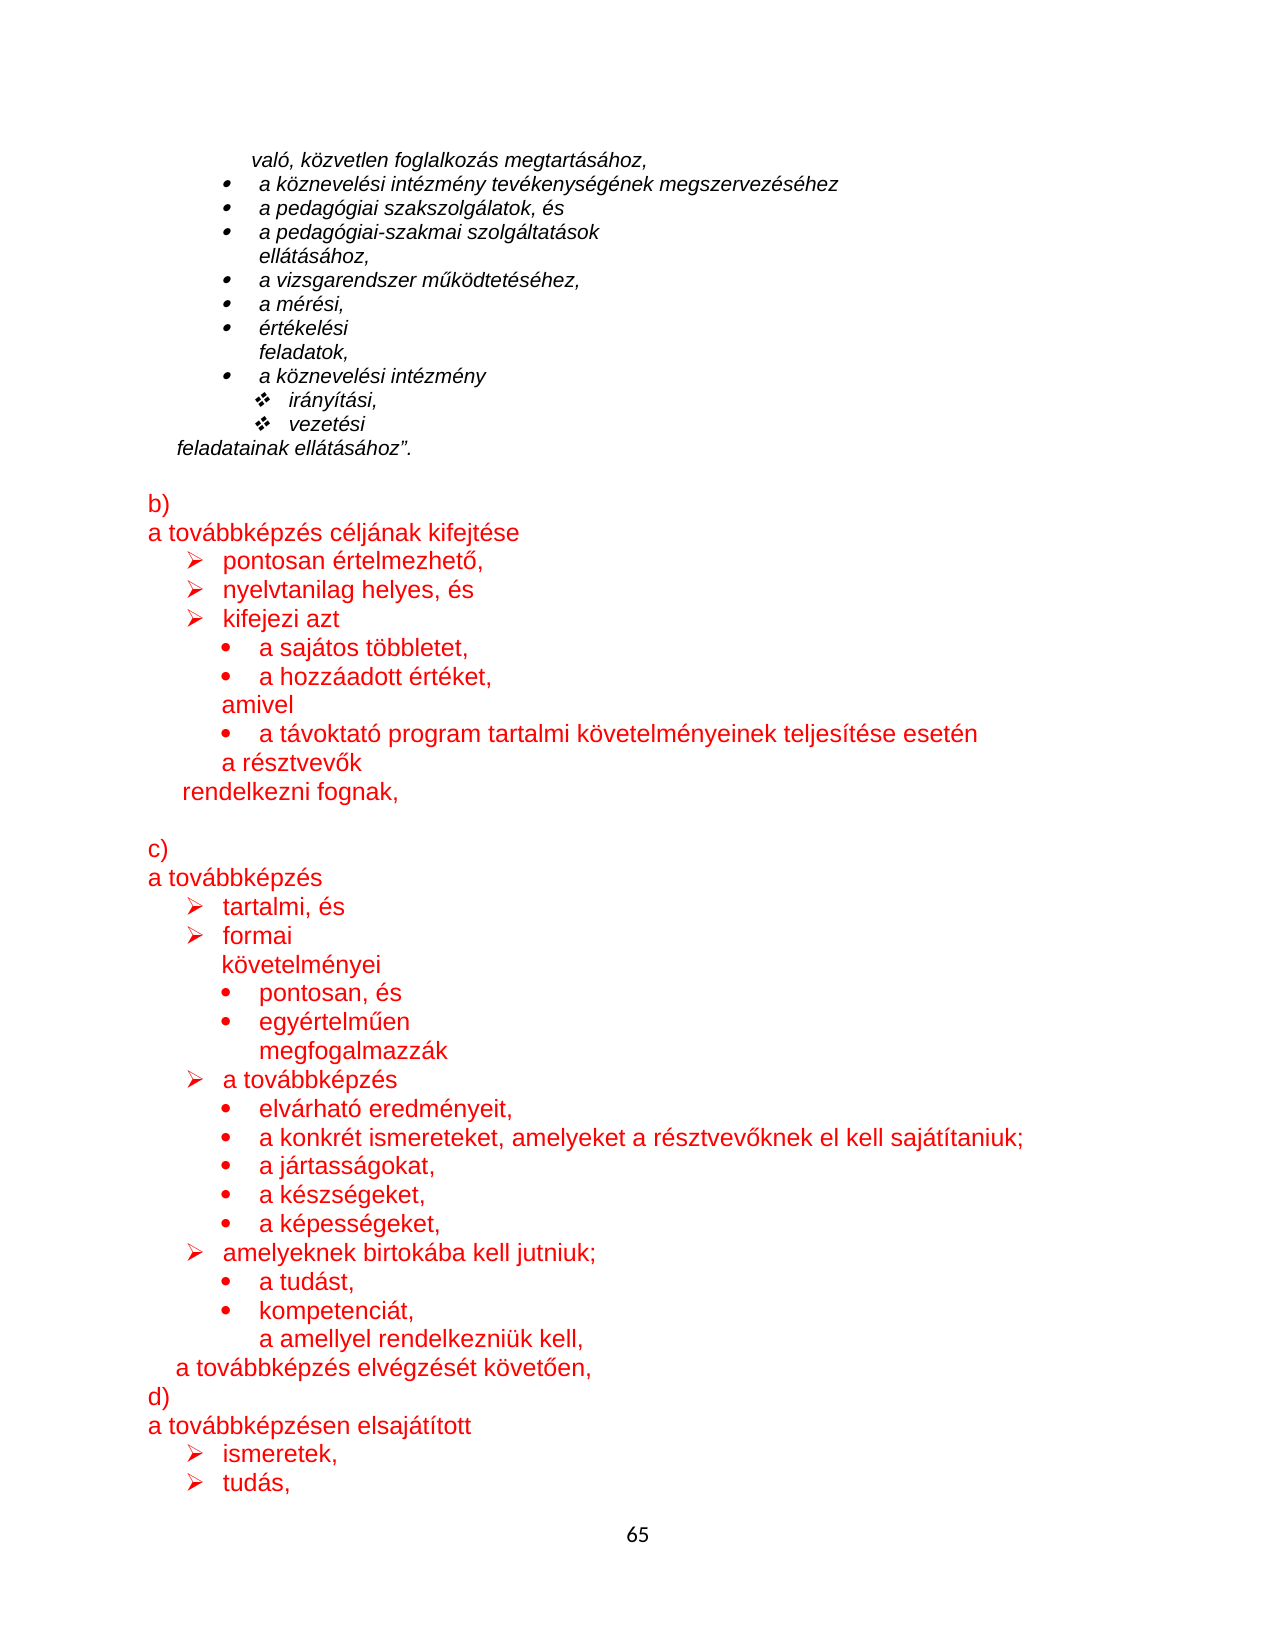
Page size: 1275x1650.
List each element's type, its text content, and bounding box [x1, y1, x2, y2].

list nyelvtanilag helyes, és [185, 575, 1127, 604]
list egyértelműen [221, 1007, 1127, 1036]
text c) [148, 834, 1127, 863]
list tartalmi, és [185, 892, 1127, 921]
text a továbbképzésen elsajátított [148, 1411, 1127, 1439]
list a mérési, [221, 292, 1127, 316]
text a amellyel rendelkezniük kell, [185, 1324, 1127, 1353]
list a hozzáadott értéket, [221, 662, 1127, 691]
list a sajátos többletet, [221, 633, 1127, 662]
list vezetési [251, 412, 1127, 436]
text a továbbképzés [148, 863, 1127, 892]
text való, közvetlen foglalkozás megtartásához, [177, 148, 1127, 172]
list a vizsgarendszer működtetéséhez, [221, 268, 1127, 292]
text rendelkezni fognak, [148, 777, 1127, 806]
text d) [148, 1382, 1127, 1411]
text követelményei [148, 949, 1127, 978]
list irányítási, [251, 388, 1127, 412]
list a képességeket, [221, 1209, 1127, 1238]
list a tudást, [221, 1267, 1127, 1296]
text ellátásához, [185, 244, 1127, 268]
list elvárható eredményeit, [221, 1094, 1127, 1122]
list a köznevelési intézmény tevékenységének megszervezéséhez [221, 172, 1127, 196]
list tudás, [185, 1468, 1127, 1497]
text a továbbképzés elvégzését követően, [148, 1353, 1127, 1382]
list pontosan értelmezhető, [185, 546, 1127, 575]
list a köznevelési intézmény [221, 364, 1127, 388]
text megfogalmazzák [185, 1036, 1127, 1065]
list a készségeket, [221, 1180, 1127, 1209]
list a pedagógiai-szakmai szolgáltatások [221, 220, 1127, 244]
list formai [185, 921, 1127, 949]
list a távoktató program tartalmi követelményeinek teljesítése esetén [221, 719, 1127, 748]
list kompetenciát, [221, 1296, 1127, 1324]
text amivel [148, 691, 1127, 719]
list ismeretek, [185, 1439, 1127, 1468]
text a továbbképzés céljának kifejtése [148, 517, 1127, 546]
list amelyeknek birtokába kell jutniuk; [185, 1238, 1127, 1267]
text feladatok, [185, 340, 1127, 364]
list kifejezi azt [185, 604, 1127, 633]
text a résztvevők [148, 748, 1127, 777]
list pontosan, és [221, 978, 1127, 1007]
text feladatainak ellátásához”. [148, 436, 1127, 460]
list a továbbképzés [185, 1065, 1127, 1094]
list a pedagógiai szakszolgálatok, és [221, 196, 1127, 220]
list értékelési [221, 316, 1127, 340]
list a konkrét ismereteket, amelyeket a résztvevőknek el kell sajátítaniuk; [221, 1122, 1127, 1151]
list a jártasságokat, [221, 1151, 1127, 1180]
text b) [148, 489, 1127, 517]
